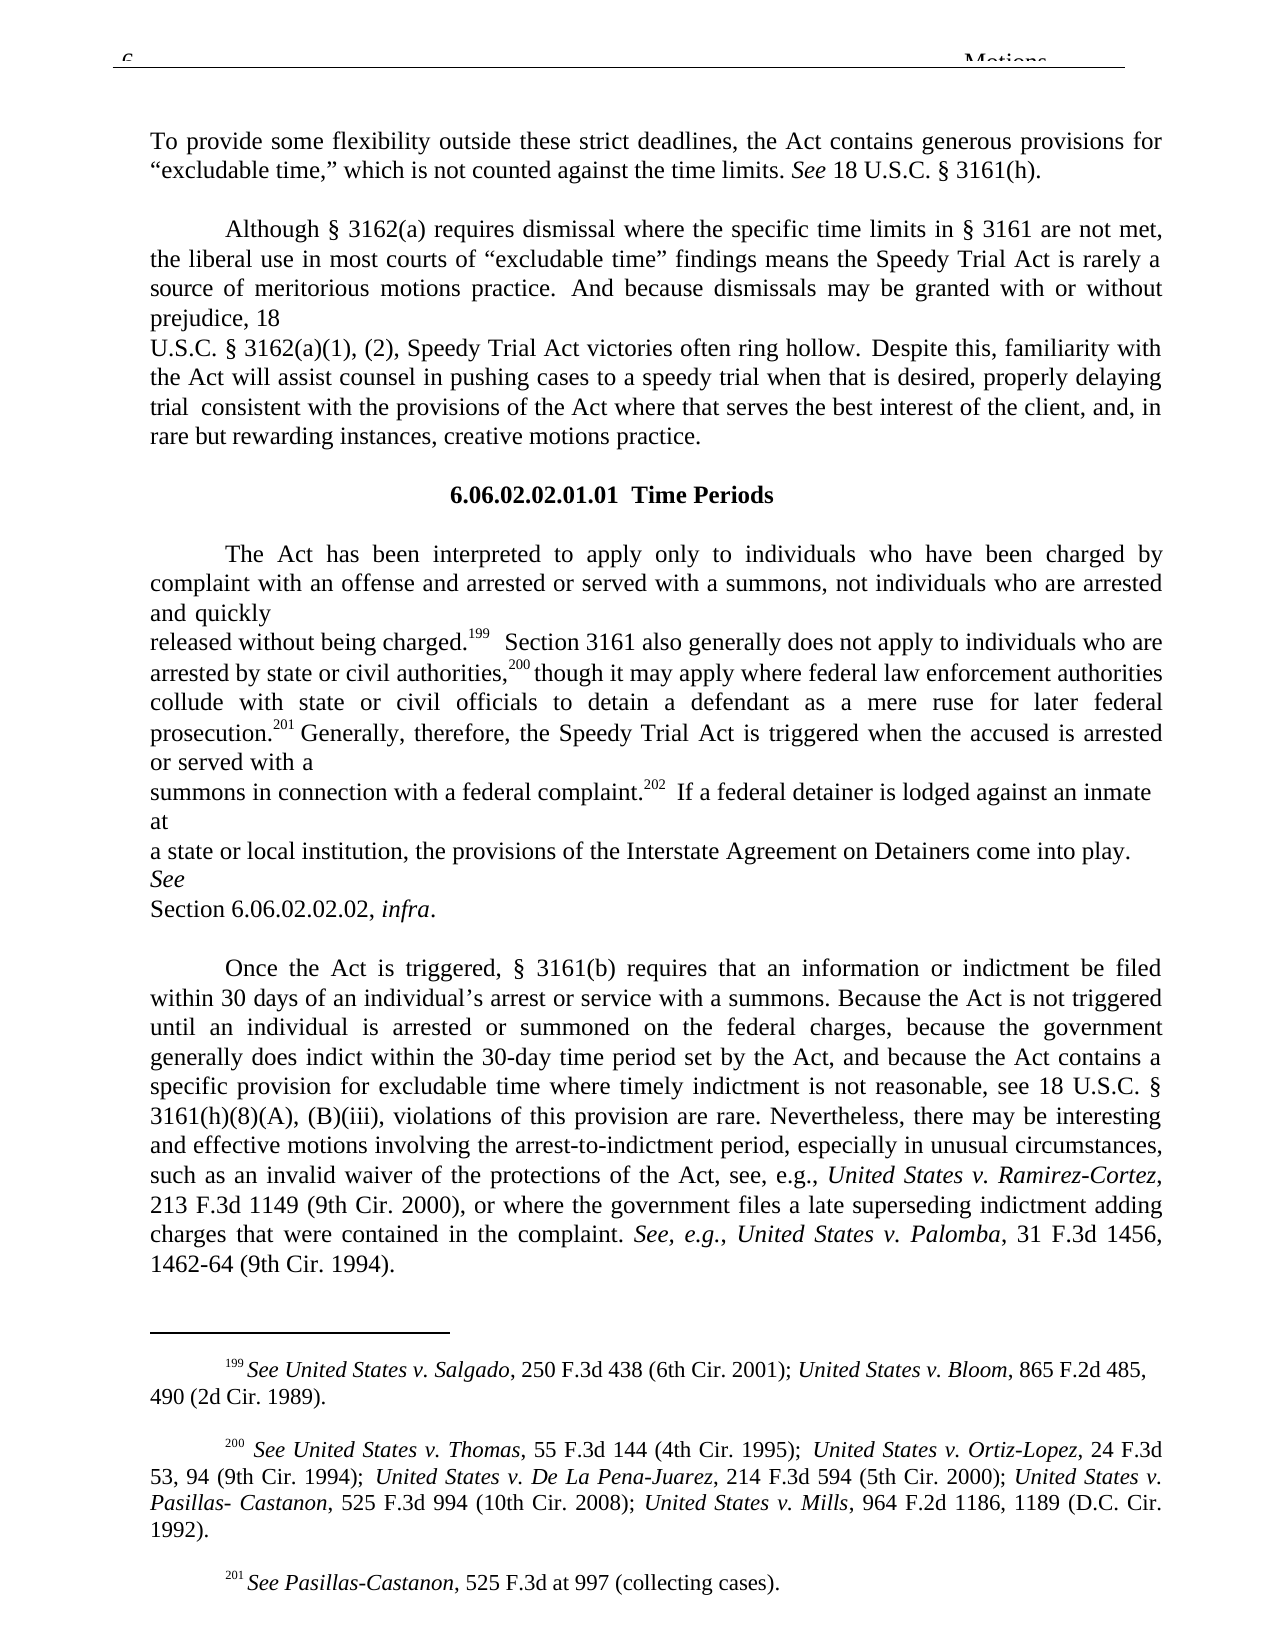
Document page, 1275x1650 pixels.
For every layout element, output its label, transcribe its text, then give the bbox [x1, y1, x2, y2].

subtitle Time Periods [450, 480, 1175, 509]
text released without being charged.199 Section 3161 also generally does not apply to individuals who are [150, 627, 1175, 656]
text 199 See United States v. Salgado, 250 F.3d 438 (6th Cir. 2001); United States v. Bloom, 865 F.2d 485, [225, 1355, 1175, 1383]
text 200 See United States v. Thomas, 55 F.3d 144 (4th Cir. 1995); United States v. Ortiz-Lopez, 24 F.3d 53, 94 (9th Cir. 1994); United States v. De La Pena-Juarez, 214 F.3d 594 (5th Cir. 2000); United States v. Pasillas- Castanon, 525 F.3d 994 (10th Cir. 2008); United States v. Mills, 964 F.2d 1186, 1189 (D.C. Cir. 1992). [150, 1435, 1163, 1542]
text Section 6.06.02.02.02, infra. [150, 894, 1175, 923]
text Although § 3162(a) requires dismissal where the specific time limits in § 3161 are not met, the liberal use in most courts of “excludable time” findings means the Speedy Trial Act is rarely a source of meritorious motions practice. And because dismissals may be granted with or without prejudice, 18 [150, 214, 1163, 332]
text summons in connection with a federal complaint.202 If a federal detainer is lodged against an inmate at [150, 775, 1175, 835]
text 490 (2d Cir. 1989). [150, 1383, 1175, 1410]
text 201 See Pasillas-Castanon, 525 F.3d at 997 (collecting cases). [225, 1568, 1175, 1595]
text arrested by state or civil authorities,200 though it may apply where federal law enforcement authorities collude with state or civil officials to detain a defendant as a mere ruse for later federal prosecution.201 Generally, therefore, the Speedy Trial Act is triggered when the accused is arrested or served with a [150, 656, 1163, 775]
text Once the Act is triggered, § 3161(b) requires that an information or indictment be filed within 30 days of an individual’s arrest or service with a summons. Because the Act is not triggered until an individual is arrested or summoned on the federal charges, because the government generally does indict within the 30-day time period set by the Act, and because the Act contains a specific provision for excludable time where timely indictment is not reasonable, see 18 U.S.C. § 3161(h)(8)(A), (B)(iii), violations of this provision are rare. Nevertheless, there may be interesting and effective motions involving the arrest-to-indictment period, especially in unusual circumstances, such as an invalid waiver of the protections of the Act, see, e.g., United States v. Ramirez-Cortez, 213 F.3d 1149 (9th Cir. 2000), or where the government files a late superseding indictment adding charges that were contained in the complaint. See, e.g., United States v. Palomba, 31 F.3d 1456, 1462-64 (9th Cir. 1994). [150, 953, 1163, 1278]
text U.S.C. § 3162(a)(1), (2), Speedy Trial Act victories often ring hollow. Despite this, familiarity with the Act will assist counsel in pushing cases to a speedy trial when that is desired, properly delaying trial consistent with the provisions of the Act where that serves the best interest of the client, and, in rare but rewarding instances, creative motions practice. [150, 333, 1163, 450]
text a state or local institution, the provisions of the Interstate Agreement on Detainers come into play. See [150, 836, 1175, 893]
text The Act has been interpreted to apply only to individuals who have been charged by complaint with an offense and arrested or served with a summons, not individuals who are arrested and quickly [150, 539, 1164, 627]
text To provide some flexibility outside these strict deadlines, the Act contains generous provisions for “excludable time,” which is not counted against the time limits. See 18 U.S.C. § 3161(h). [150, 126, 1163, 184]
